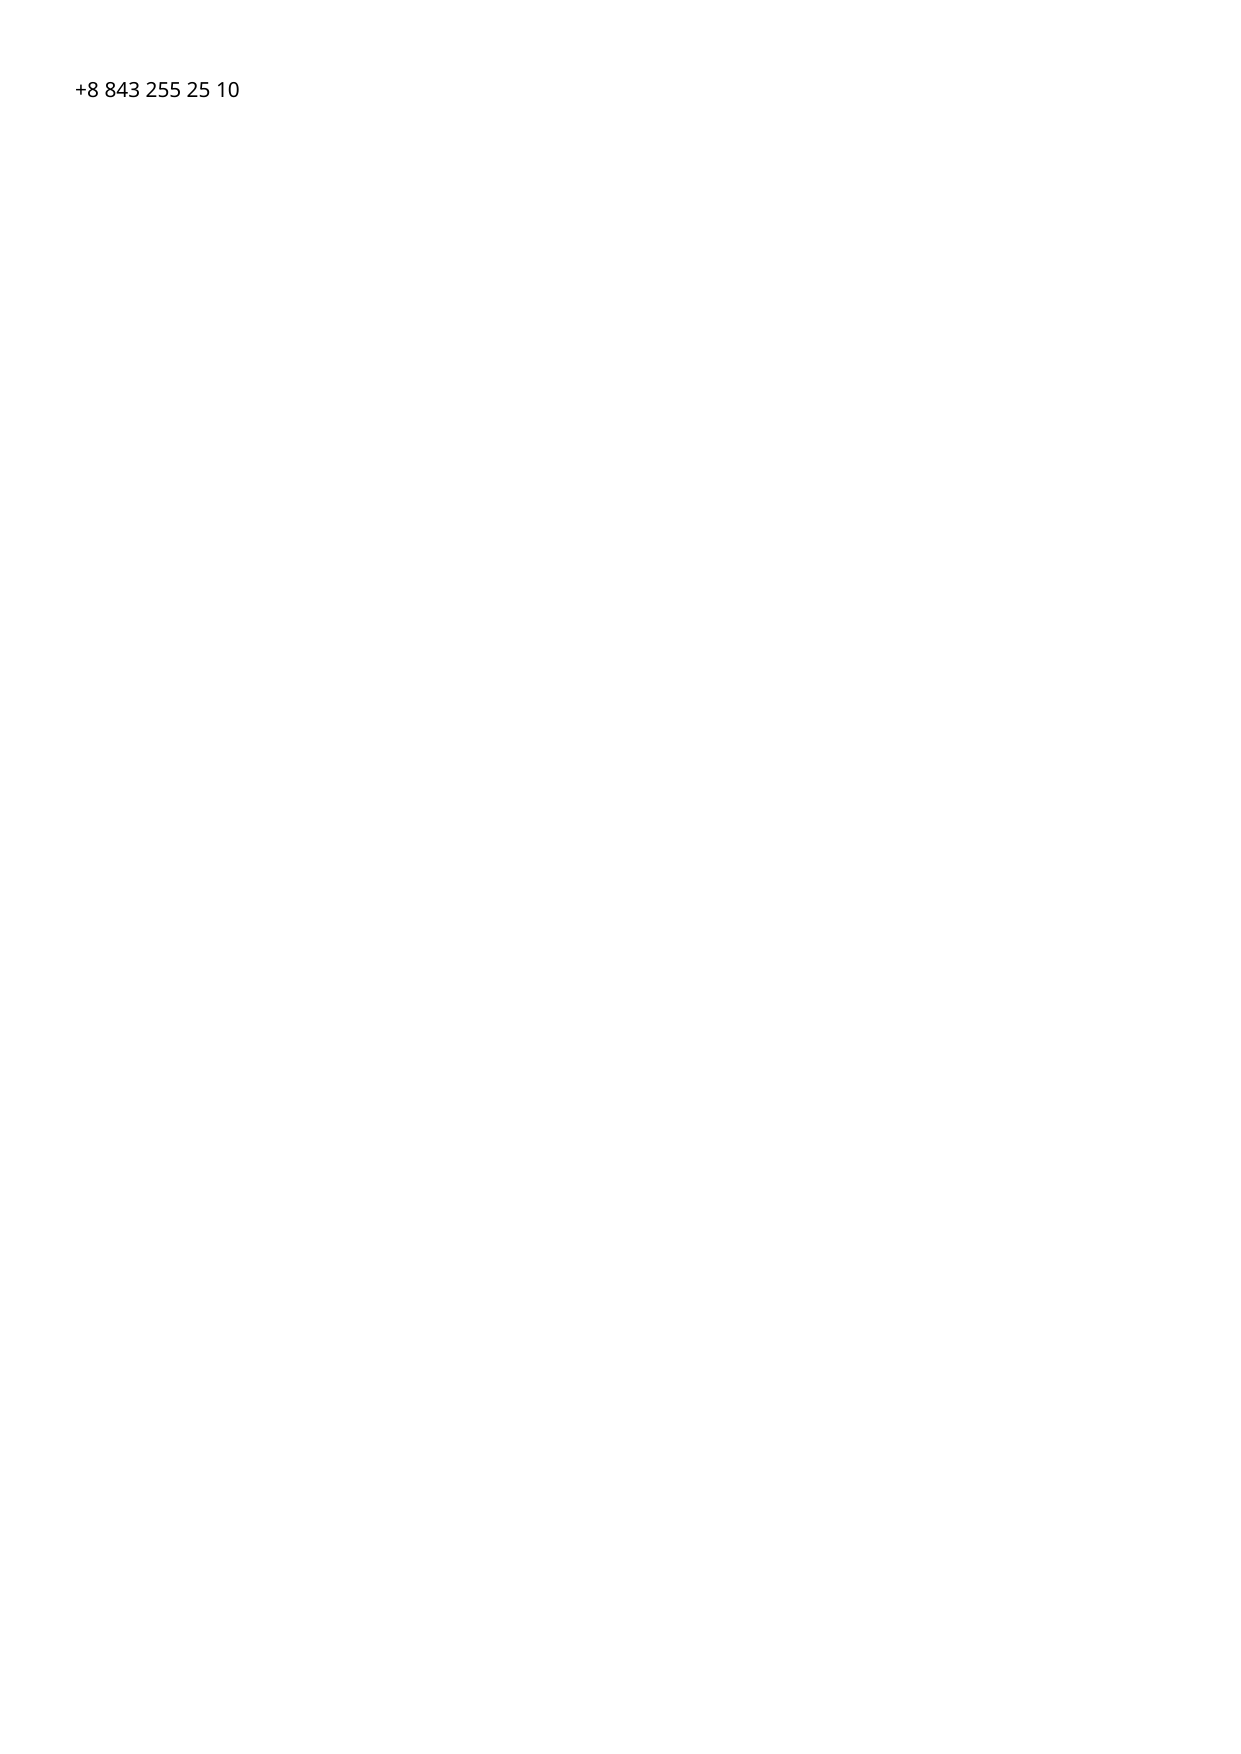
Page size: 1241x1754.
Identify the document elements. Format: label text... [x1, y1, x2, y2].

text +8 843 255 25 10 [75, 75, 1165, 103]
